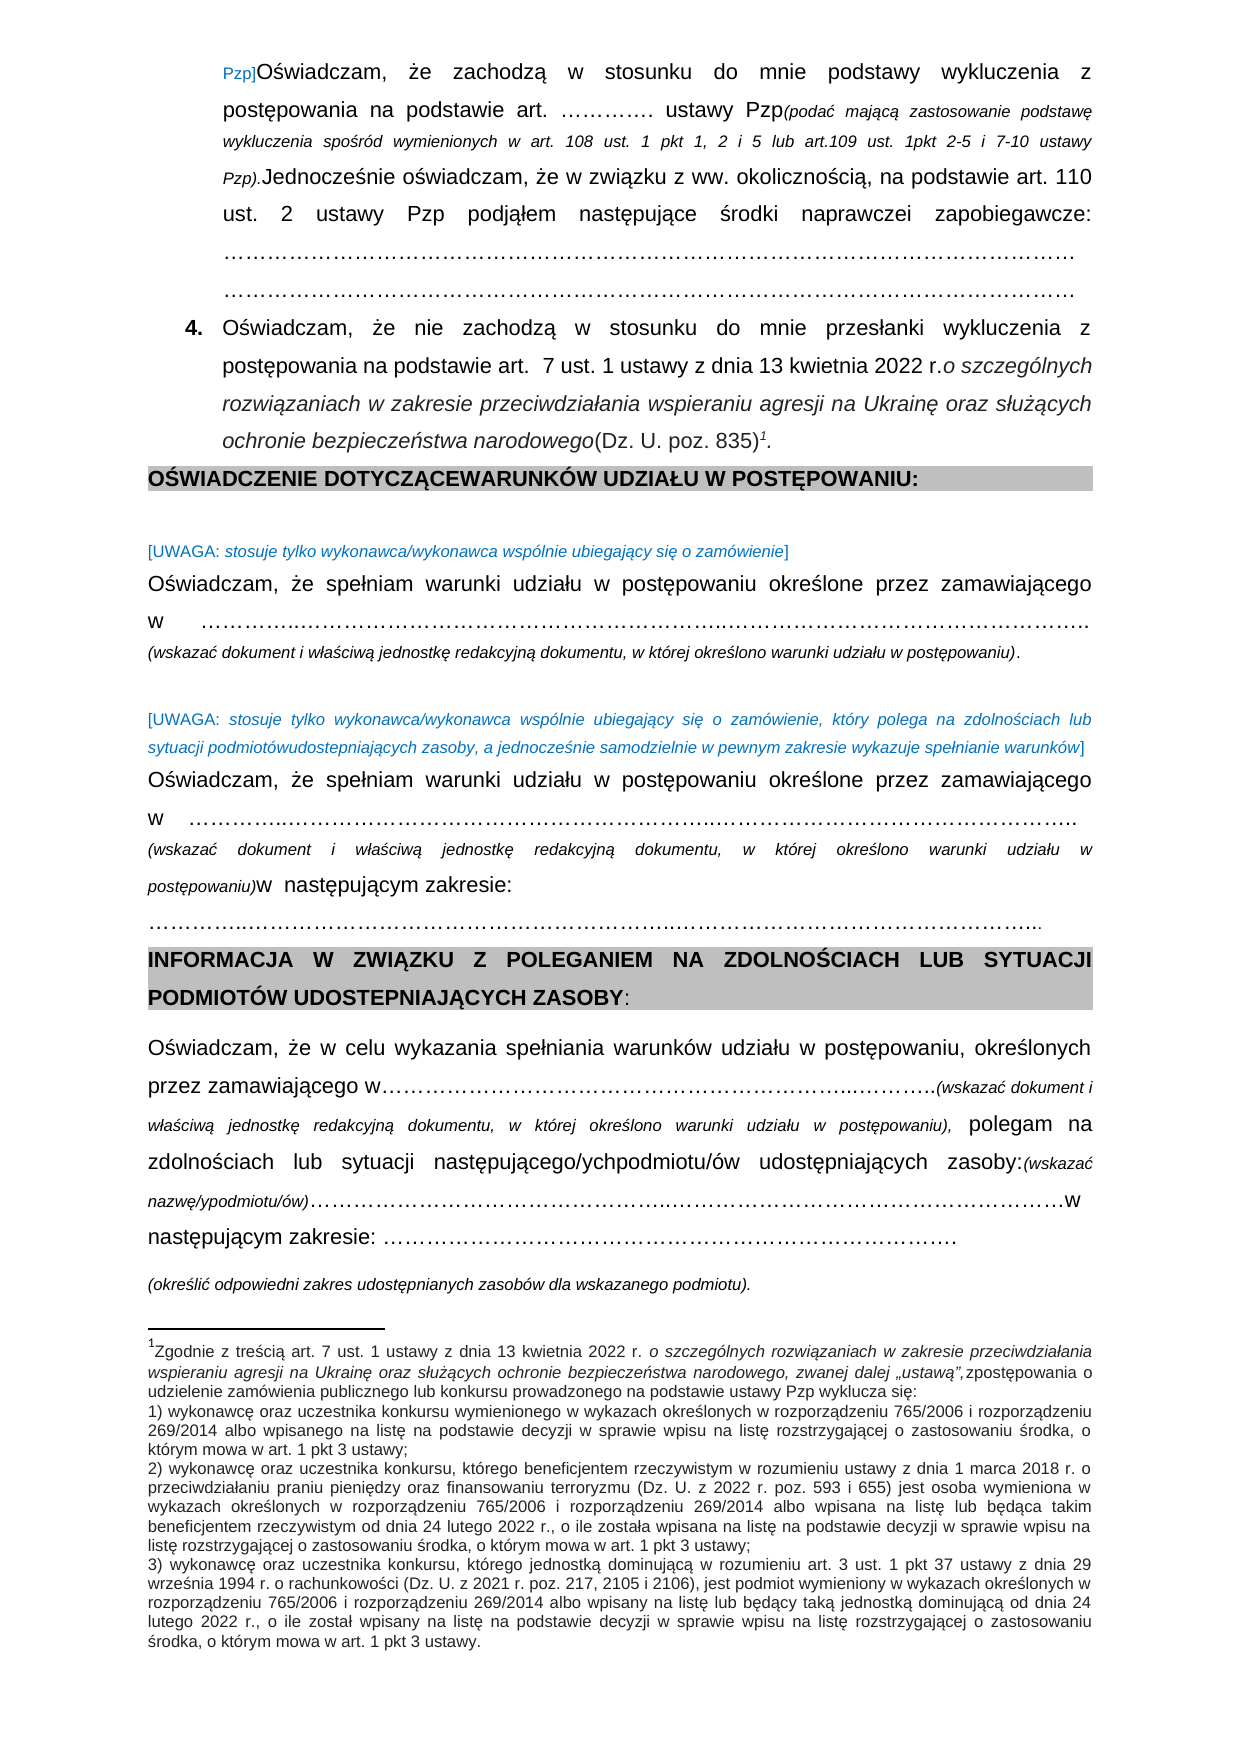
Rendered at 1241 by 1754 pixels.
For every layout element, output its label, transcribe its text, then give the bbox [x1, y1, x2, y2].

text [UWAGA: stosuje tylko wykonawca/wykonawca wspólnie ubiegający się o zamówienie] [148, 542, 1093, 561]
list Oświadczam, że nie zachodzą w stosunku do mnie przesłanki wykluczenia z postępowania na podstawie art. 7 ust. 1 ustawy z dnia 13 kwietnia 2022 r.o szczególnych rozwiązaniach w zakresie przeciwdziałania wspieraniu agresji na Ukrainę oraz służących ochronie bezpieczeństwa narodowego(Dz. U. poz. 835). [185, 315, 1093, 453]
text Oświadczam, że spełniam warunki udziału w postępowaniu określone przez zamawiającego w …………..…………………………………………………..…………………………………………..(wskazać dokument i właściwą jednostkę redakcyjną dokumentu, w której określono warunki udziału w postępowaniu)w następującym zakresie: [148, 767, 1093, 897]
text [UWAGA: stosuje tylko wykonawca/wykonawca wspólnie ubiegający się o zamówienie, który polega na zdolnościach lub sytuacji podmiotówudostepniających zasoby, a jednocześnie samodzielnie w pewnym zakresie wykazuje spełnianie warunków] [148, 709, 1093, 757]
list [185, 59, 1093, 302]
text (określić odpowiedni zakres udostępnianych zasobów dla wskazanego podmiotu). [148, 1274, 1093, 1294]
text …………..…………………………………………………..…………………………………………... [148, 909, 1093, 934]
text INFORMACJA W ZWIĄZKU Z POLEGANIEM NA ZDOLNOŚCIACH LUB SYTUACJI PODMIOTÓW UDOSTEPNIAJĄCYCH ZASOBY: [148, 947, 1093, 1010]
text Oświadczam, że w celu wykazania spełniania warunków udziału w postępowaniu, określonych przez zamawiającego w………………………………………………………...………..(wskazać dokument i właściwą jednostkę redakcyjną dokumentu, w której określono warunki udziału w postępowaniu), polegam na zdolnościach lub sytuacji następującego/ychpodmiotu/ów udostępniających zasoby:(wskazać nazwę/ypodmiotu/ów)…………………………………………..………………………………………………w następującym zakresie: ……………………………………………………………………. [148, 1035, 1093, 1249]
text Oświadczam, że spełniam warunki udziału w postępowaniu określone przez zamawiającego w …………..…………………………………………………..…………………………………………..(wskazać dokument i właściwą jednostkę redakcyjną dokumentu, w której określono warunki udziału w postępowaniu). [148, 570, 1093, 662]
text OŚWIADCZENIE DOTYCZĄCEWARUNKÓW UDZIAŁU W POSTĘPOWANIU: [148, 466, 1093, 491]
